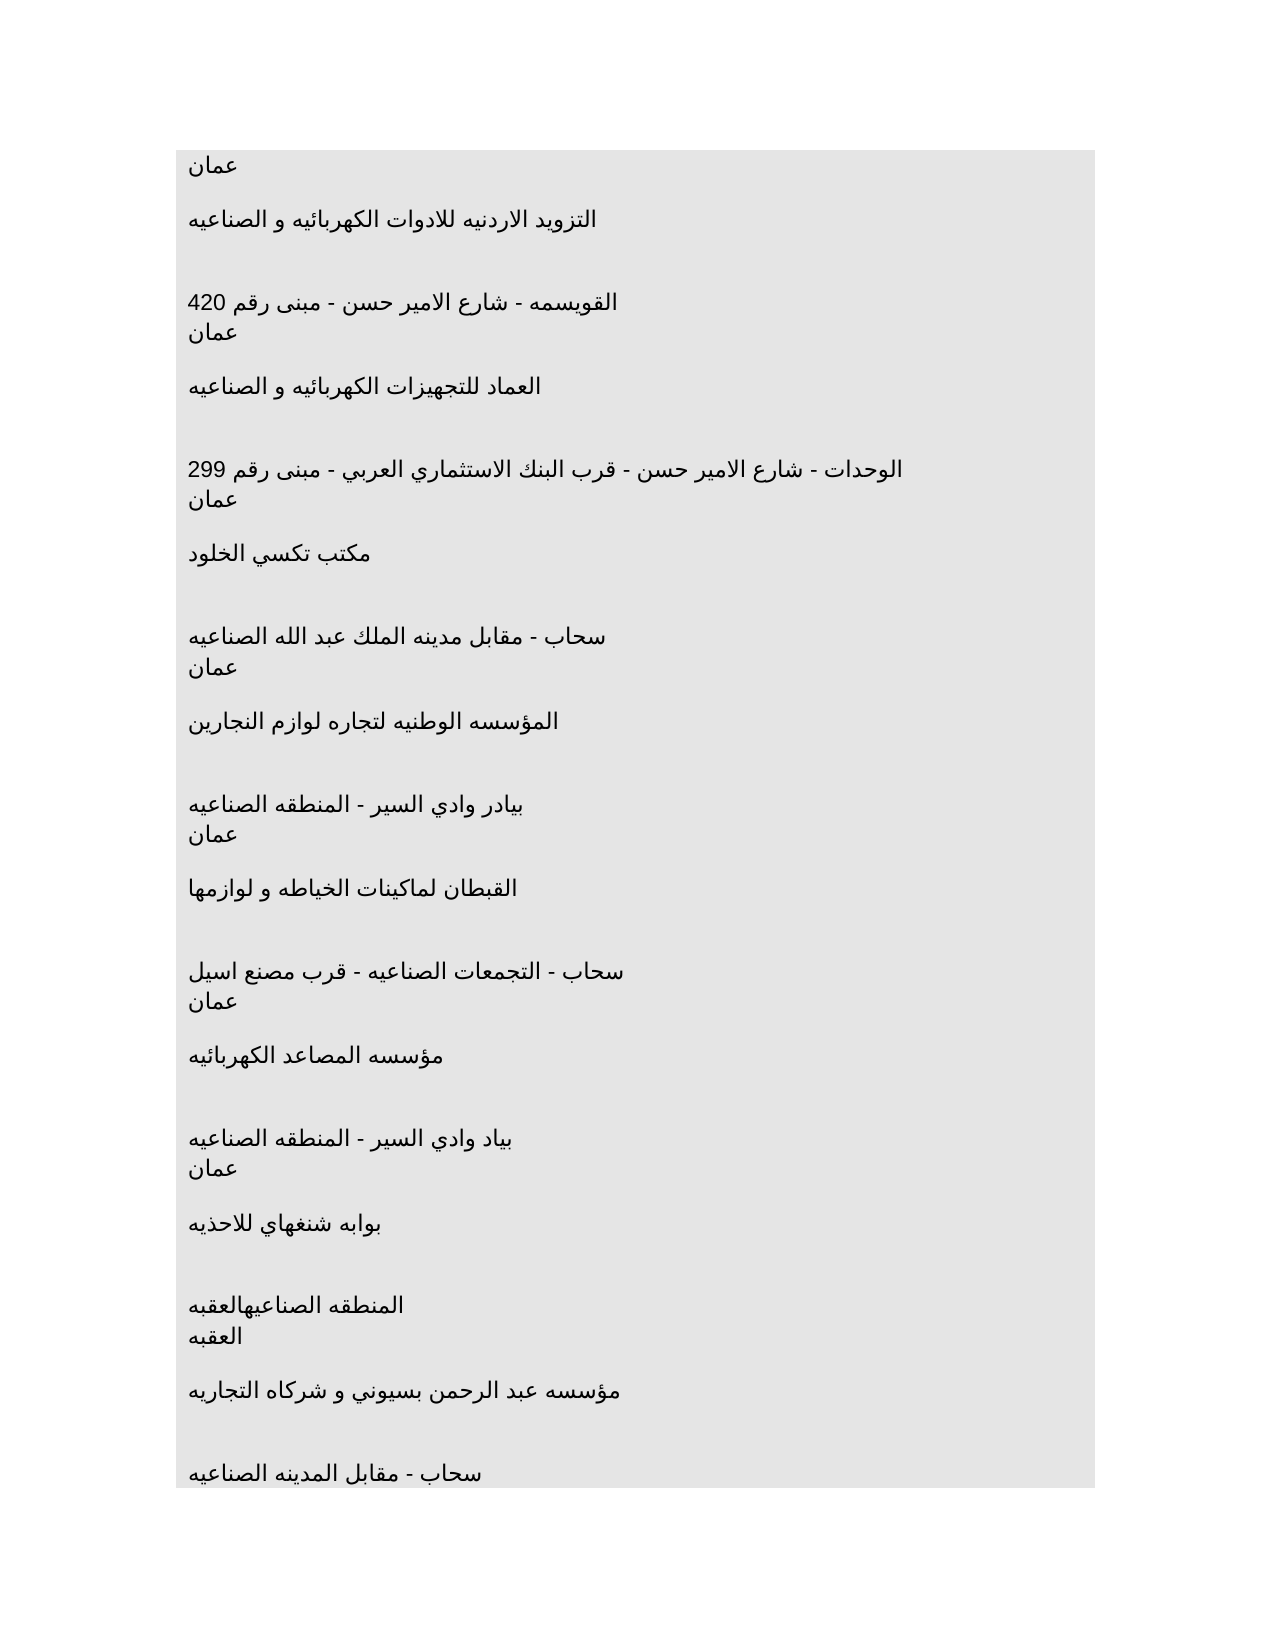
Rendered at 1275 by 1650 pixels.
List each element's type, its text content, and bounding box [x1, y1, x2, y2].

table_cell العماد للتجهيزات الكهربائيه و الصناعيه الوحدات - شارع الامير حسن - قرب البنك الاستثماري العربي - مبنى رقم 299 عمان [176, 371, 1095, 539]
table_cell مكتب تكسي الخلود سحاب - مقابل مدينه الملك عبد الله الصناعيه عمان [176, 539, 1095, 706]
table_cell القبطان لماكينات الخياطه و لوازمها سحاب - التجمعات الصناعيه - قرب مصنع اسيل عمان [176, 873, 1095, 1041]
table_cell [176, 150, 1095, 204]
table_cell المؤسسه الوطنيه لتجاره لوازم النجارين بيادر وادي السير - المنطقه الصناعيه عمان [176, 706, 1095, 873]
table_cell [176, 1375, 1095, 1488]
table_cell بوابه شنغهاي للاحذيه المنطقه الصناعيهالعقبه العقبه [176, 1208, 1095, 1375]
table_cell مؤسسه المصاعد الكهربائيه بياد وادي السير - المنطقه الصناعيه عمان [176, 1041, 1095, 1208]
table_cell التزويد الاردنيه للادوات الكهربائيه و الصناعيه القويسمه - شارع الامير حسن - مبنى رقم 420 عمان [176, 204, 1095, 371]
